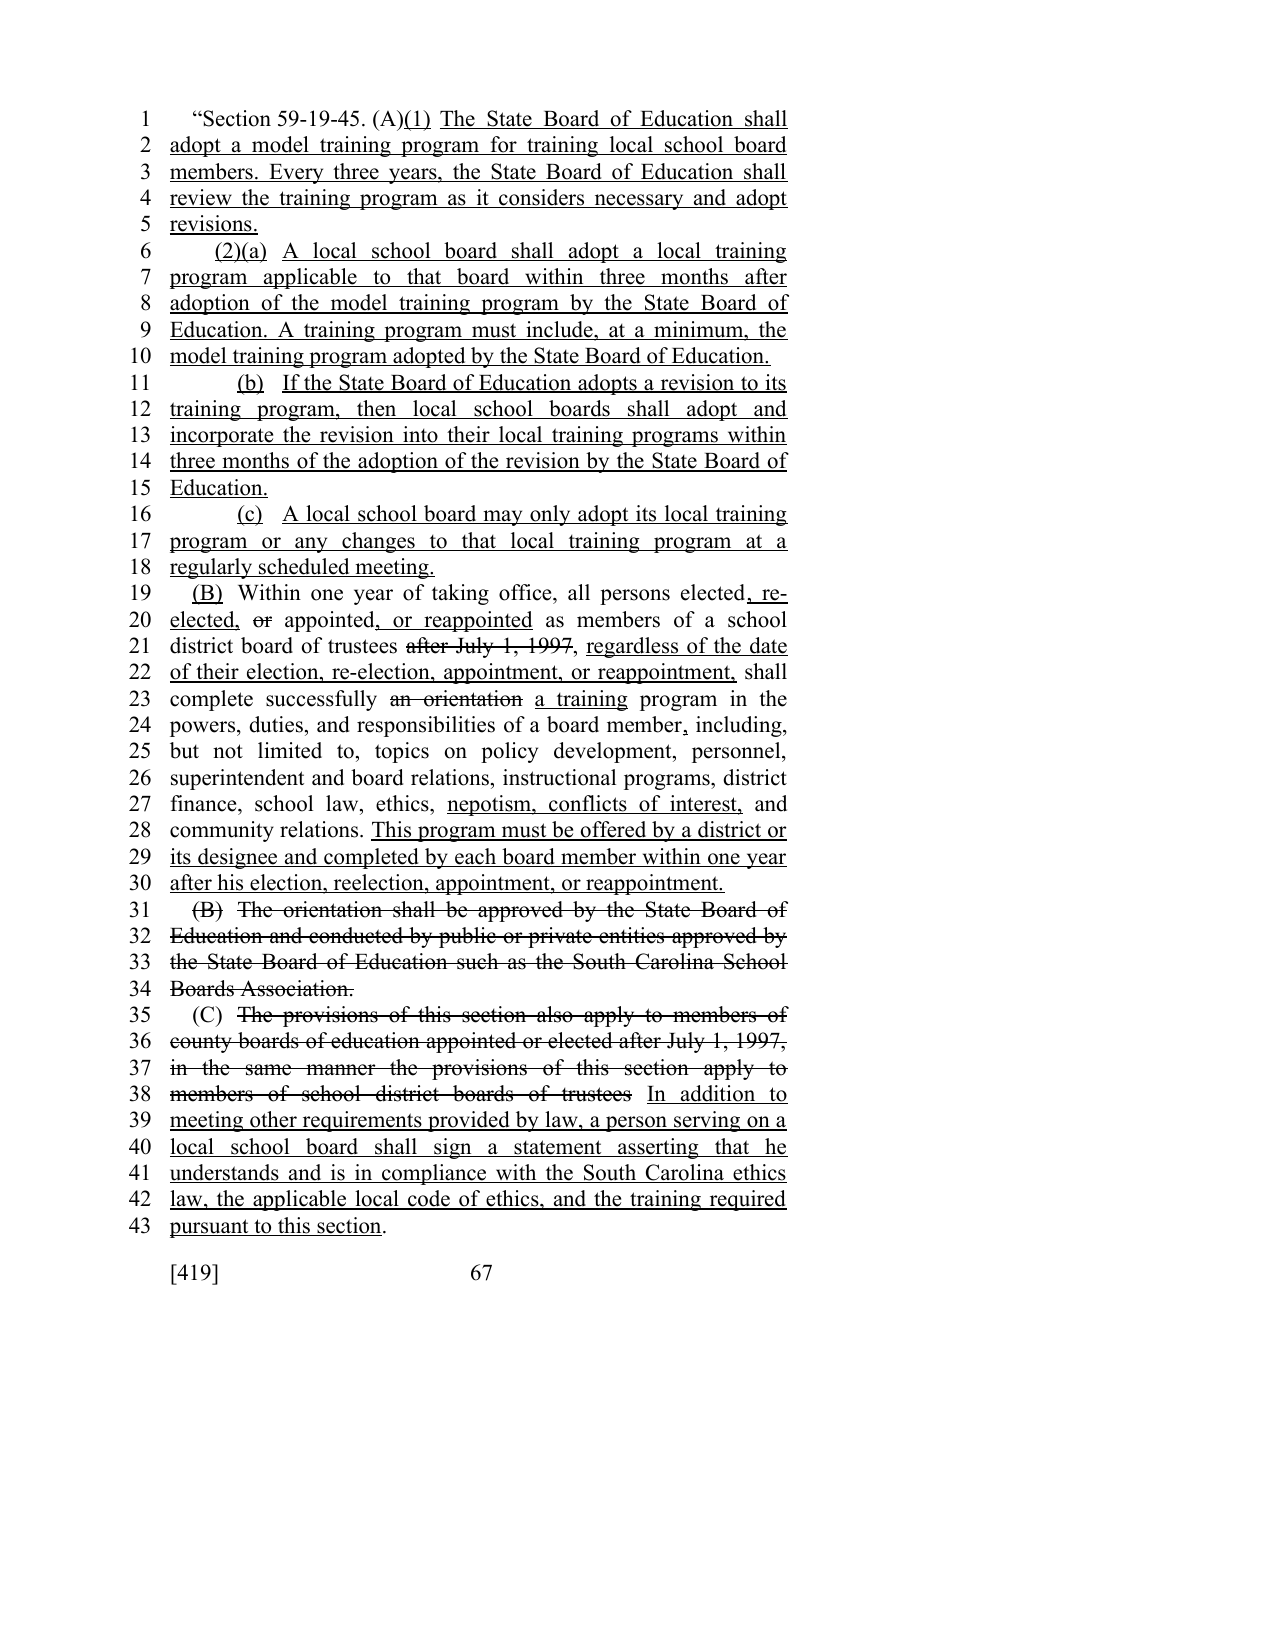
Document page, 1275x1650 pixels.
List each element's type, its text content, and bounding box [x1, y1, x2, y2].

text (B) The orientation shall be approved by the State Board of Education and conducted by public or private entities approved by the State Board of Education such as the South Carolina School Boards Association. [169, 964, 787, 1001]
text (c) A local school board may only adopt its local training program or any changes to that local training program at a regularly scheduled meeting. [169, 500, 787, 550]
text (B) Within one year of taking office, all persons elected, re-elected, or appointed, or reappointed as members of a school district board of trustees after July 1, 1997, regardless of the date of their election, re-election, appointment, or reappointment, shall complete successfully an orientation a training program in the powers, duties, and responsibilities of a board member, including, but not limited to, topics on policy development, personnel, superintendent and board relations, instructional programs, district finance, school law, ethics, nepotism, conflicts of interest, and community relations. This program must be offered by a district or its designee and completed by each board member within one year after his election, reelection, appointment, or reappointment. [169, 579, 787, 866]
text (B) The orientation shall be approved by the State Board of Education and conducted by public or private entities approved by the State Board of Education such as the South Carolina School Boards Association. [169, 896, 787, 936]
text (C) The provisions of this section also apply to members of county boards of education appointed or elected after July 1, 1997, in the same manner the provisions of this section apply to members of school district boards of trustees In addition to meeting other requirements provided by law, a person serving on a local school board shall sign a statement asserting that he understands and is in compliance with the South Carolina ethics law, the applicable local code of ethics, and the training required pursuant to this section. [169, 1069, 787, 1129]
text “Section 59-19-45. (A)(1) The State Board of Education shall adopt a model training program for training local school board members. Every three years, the State Board of Education shall review the training program as it considers necessary and adopt revisions. [169, 208, 787, 237]
text “Section 59-19-45. (A)(1) The State Board of Education shall adopt a model training program for training local school board members. Every three years, the State Board of Education shall review the training program as it considers necessary and adopt revisions. [169, 155, 787, 181]
text (b) If the State Board of Education adopts a revision to its training program, then local school boards shall adopt and incorporate the revision into their local training programs within three months of the adoption of the revision by the State Board of Education. [169, 368, 787, 418]
text “Section 59-19-45. (A)(1) The State Board of Education shall adopt a model training program for training local school board members. Every three years, the State Board of Education shall review the training program as it considers necessary and adopt revisions. [169, 105, 787, 154]
text (2)(a) A local school board shall adopt a local training program applicable to that board within three months after adoption of the model training program by the State Board of Education. A training program must include, at a minimum, the model training program adopted by the State Board of Education. [169, 237, 787, 286]
text (b) If the State Board of Education adopts a revision to its training program, then local school boards shall adopt and incorporate the revision into their local training programs within three months of the adoption of the revision by the State Board of Education. [169, 471, 787, 500]
text (B) The orientation shall be approved by the State Board of Education and conducted by public or private entities approved by the State Board of Education such as the South Carolina School Boards Association. [169, 937, 787, 963]
text (c) A local school board may only adopt its local training program or any changes to that local training program at a regularly scheduled meeting. [169, 551, 787, 579]
